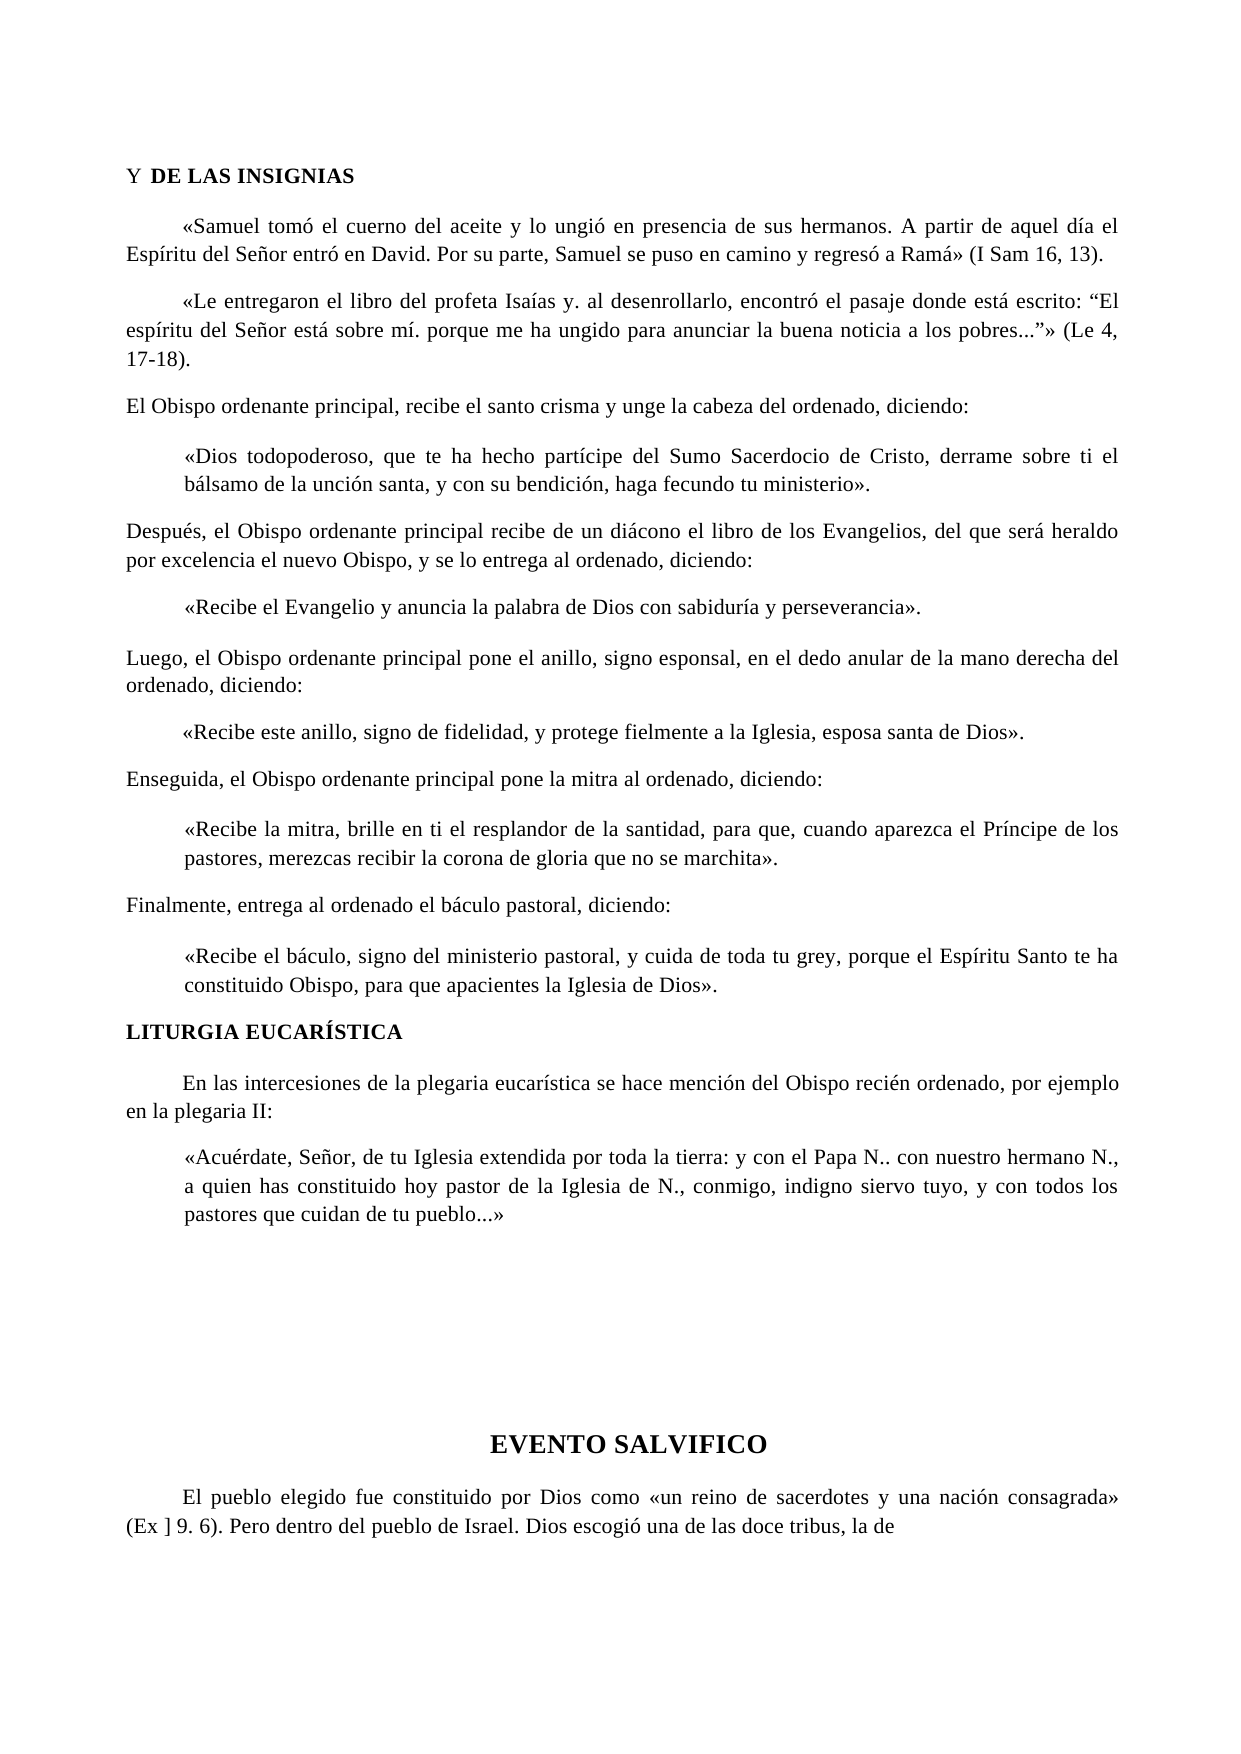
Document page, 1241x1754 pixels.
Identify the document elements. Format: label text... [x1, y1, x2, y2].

text «Recibe la mitra, brille en ti el resplandor de la santidad, para que, cuando aparezca el Príncipe de los pastores, merezcas recibir la corona de gloria que no se marchita». [184, 813, 1121, 871]
text Finalmente, entrega al ordenado el báculo pastoral, diciendo: [126, 895, 1126, 917]
text LITURGIA EUCARÍSTICA [126, 1022, 1126, 1044]
text «Le entregaron el libro del profeta Isaías y. al desenrollarlo, encontró el pasaje donde está escrito: “El espíritu del Señor está sobre mí. porque me ha ungido para anunciar la buena noticia a los pobres...”» (Le 4, 17-18). [126, 286, 1121, 372]
text El Obispo ordenante principal, recibe el santo crisma y unge la cabeza del ordenado, diciendo: [126, 396, 1126, 418]
text El pueblo elegido fue constituido por Dios como «un reino de sacerdotes y una nación consagrada» (Ex ] 9. 6). Pero dentro del pueblo de Israel. Dios escogió una de las doce tribus, la de [126, 1481, 1121, 1539]
text «Acuérdate, Señor, de tu Iglesia extendida por toda la tierra: y con el Papa N.. con nuestro hermano N., a quien has constituido hoy pastor de la Iglesia de N., conmigo, indigno siervo tuyo, y con todos los pastores que cuidan de tu pueblo...» [184, 1142, 1121, 1228]
text EVENTO SALVIFICO [132, 1432, 1126, 1459]
text Enseguida, el Obispo ordenante principal pone la mitra al ordenado, diciendo: [126, 769, 1126, 791]
text En las intercesiones de la plegaria eucarística se hace mención del Obispo recién ordenado, por ejemplo en la plegaria II: [126, 1068, 1121, 1124]
text Después, el Obispo ordenante principal recibe de un diácono el libro de los Evangelios, del que será heraldo por excelencia el nuevo Obispo, y se lo entrega al ordenado, diciendo: [126, 516, 1121, 573]
text «Samuel tomó el cuerno del aceite y lo ungió en presencia de sus hermanos. A partir de aquel día el Espíritu del Señor entró en David. Por su parte, Samuel se puso en camino y regresó a Ramá» (I Sam 16, 13). [126, 210, 1121, 267]
text «Dios todopoderoso, que te ha hecho partícipe del Sumo Sacerdocio de Cristo, derrame sobre ti el bálsamo de la unción santa, y con su bendición, haga fecundo tu ministerio». [184, 440, 1121, 497]
text «Recibe el Evangelio y anuncia la palabra de Dios con sabiduría y perseverancia». [184, 597, 1126, 619]
list DE LAS INSIGNIAS [126, 166, 1126, 188]
text Luego, el Obispo ordenante principal pone el anillo, signo esponsal, en el dedo anular de la mano derecha del ordenado, diciendo: [126, 642, 1121, 698]
text «Recibe este anillo, signo de fidelidad, y protege fielmente a la Iglesia, esposa santa de Dios». [126, 717, 1121, 745]
text «Recibe el báculo, signo del ministerio pastoral, y cuida de toda tu grey, porque el Espíritu Santo te ha constituido Obispo, para que apacientes la Iglesia de Dios». [184, 940, 1121, 998]
